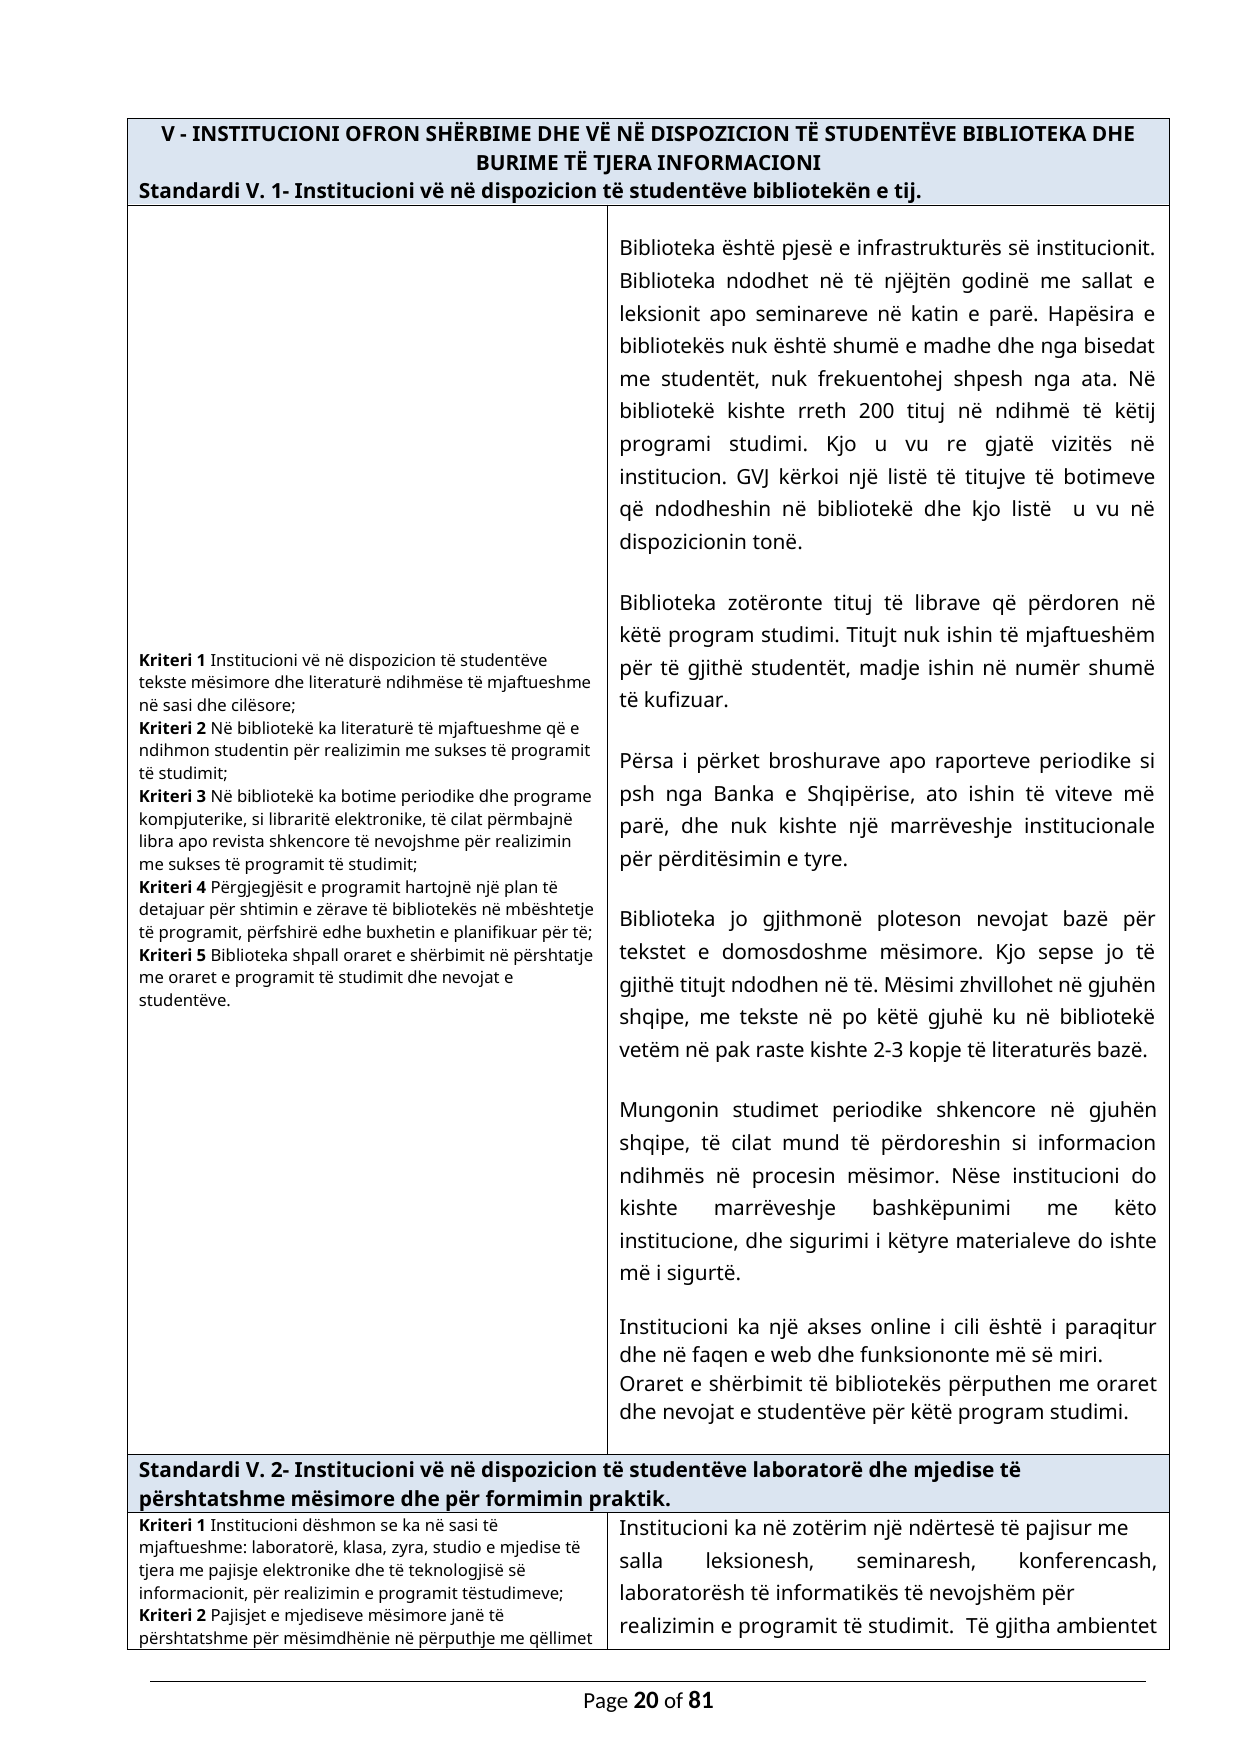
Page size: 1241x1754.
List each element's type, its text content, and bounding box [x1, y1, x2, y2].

table_cell Standardi V. 2- Institucioni vë në dispozicion të studentëve laboratorë dhe mjedise të përshtatshme mësimore dhe për formimin praktik. [128, 1455, 1169, 1512]
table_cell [608, 1513, 1169, 1649]
table_cell Kriteri 1 Institucioni vë në dispozicion të studentëve tekste mësimore dhe literaturë ndihmëse të mjaftueshme në sasi dhe cilësore; Kriteri 2 Në bibliotekë ka literaturë të mjaftueshme që e ndihmon studentin për realizimin me sukses të programit të studimit; Kriteri 3 Në bibliotekë ka botime periodike dhe programe kompjuterike, si libraritë elektronike, të cilat përmbajnë libra apo revista shkencore të nevojshme për realizimin me sukses të programit të studimit; Kriteri 4 Përgjegjësit e programit hartojnë një plan të detajuar për shtimin e zërave të bibliotekës në mbështetje të programit, përfshirë edhe buxhetin e planifikuar për të; Kriteri 5 Biblioteka shpall oraret e shërbimit në përshtatje me oraret e programit të studimit dhe nevojat e studentëve. [128, 206, 607, 1454]
table_cell Biblioteka është pjesë e infrastrukturës së institucionit. Biblioteka ndodhet në të njëjtën godinë me sallat e leksionit apo seminareve në katin e parë. Hapësira e bibliotekës nuk është shumë e madhe dhe nga bisedat me studentët, nuk frekuentohej shpesh nga ata. Në bibliotekë kishte rreth 200 tituj në ndihmë të këtij programi studimi. Kjo u vu re gjatë vizitës në institucion. GVJ kërkoi një listë të titujve të botimeve që ndodheshin në bibliotekë dhe kjo listë u vu në dispozicionin tonë. Biblioteka zotëronte tituj të librave që përdoren në këtë program studimi. Titujt nuk ishin të mjaftueshëm për të gjithë studentët, madje ishin në numër shumë të kufizuar. Përsa i përket broshurave apo raporteve periodike si psh nga Banka e Shqipërise, ato ishin të viteve më parë, dhe nuk kishte një marrëveshje institucionale për përditësimin e tyre. Biblioteka jo gjithmonë ploteson nevojat bazë për tekstet e domosdoshme mësimore. Kjo sepse jo të gjithë titujt ndodhen në të. Mësimi zhvillohet në gjuhën shqipe, me tekste në po këtë gjuhë ku në bibliotekë vetëm në pak raste kishte 2-3 kopje të literaturës bazë. Mungonin studimet periodike shkencore në gjuhën shqipe, të cilat mund të përdoreshin si informacion ndihmës në procesin mësimor. Nëse institucioni do kishte marrëveshje bashkëpunimi me këto institucione, dhe sigurimi i këtyre materialeve do ishte më i sigurtë. Institucioni ka një akses online i cili është i paraqitur dhe në faqen e web dhe funksiononte më së miri. Oraret e shërbimit të bibliotekës përputhen me oraret dhe nevojat e studentëve për këtë program studimi. [608, 206, 1169, 1454]
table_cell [128, 1513, 607, 1649]
table_cell V - INSTITUCIONI OFRON SHËRBIME DHE VË NË DISPOZICION TË STUDENTËVE BIBLIOTEKA DHE BURIME TË TJERA INFORMACIONI Standardi V. 1- Institucioni vë në dispozicion të studentëve bibliotekën e tij. [128, 119, 1169, 204]
